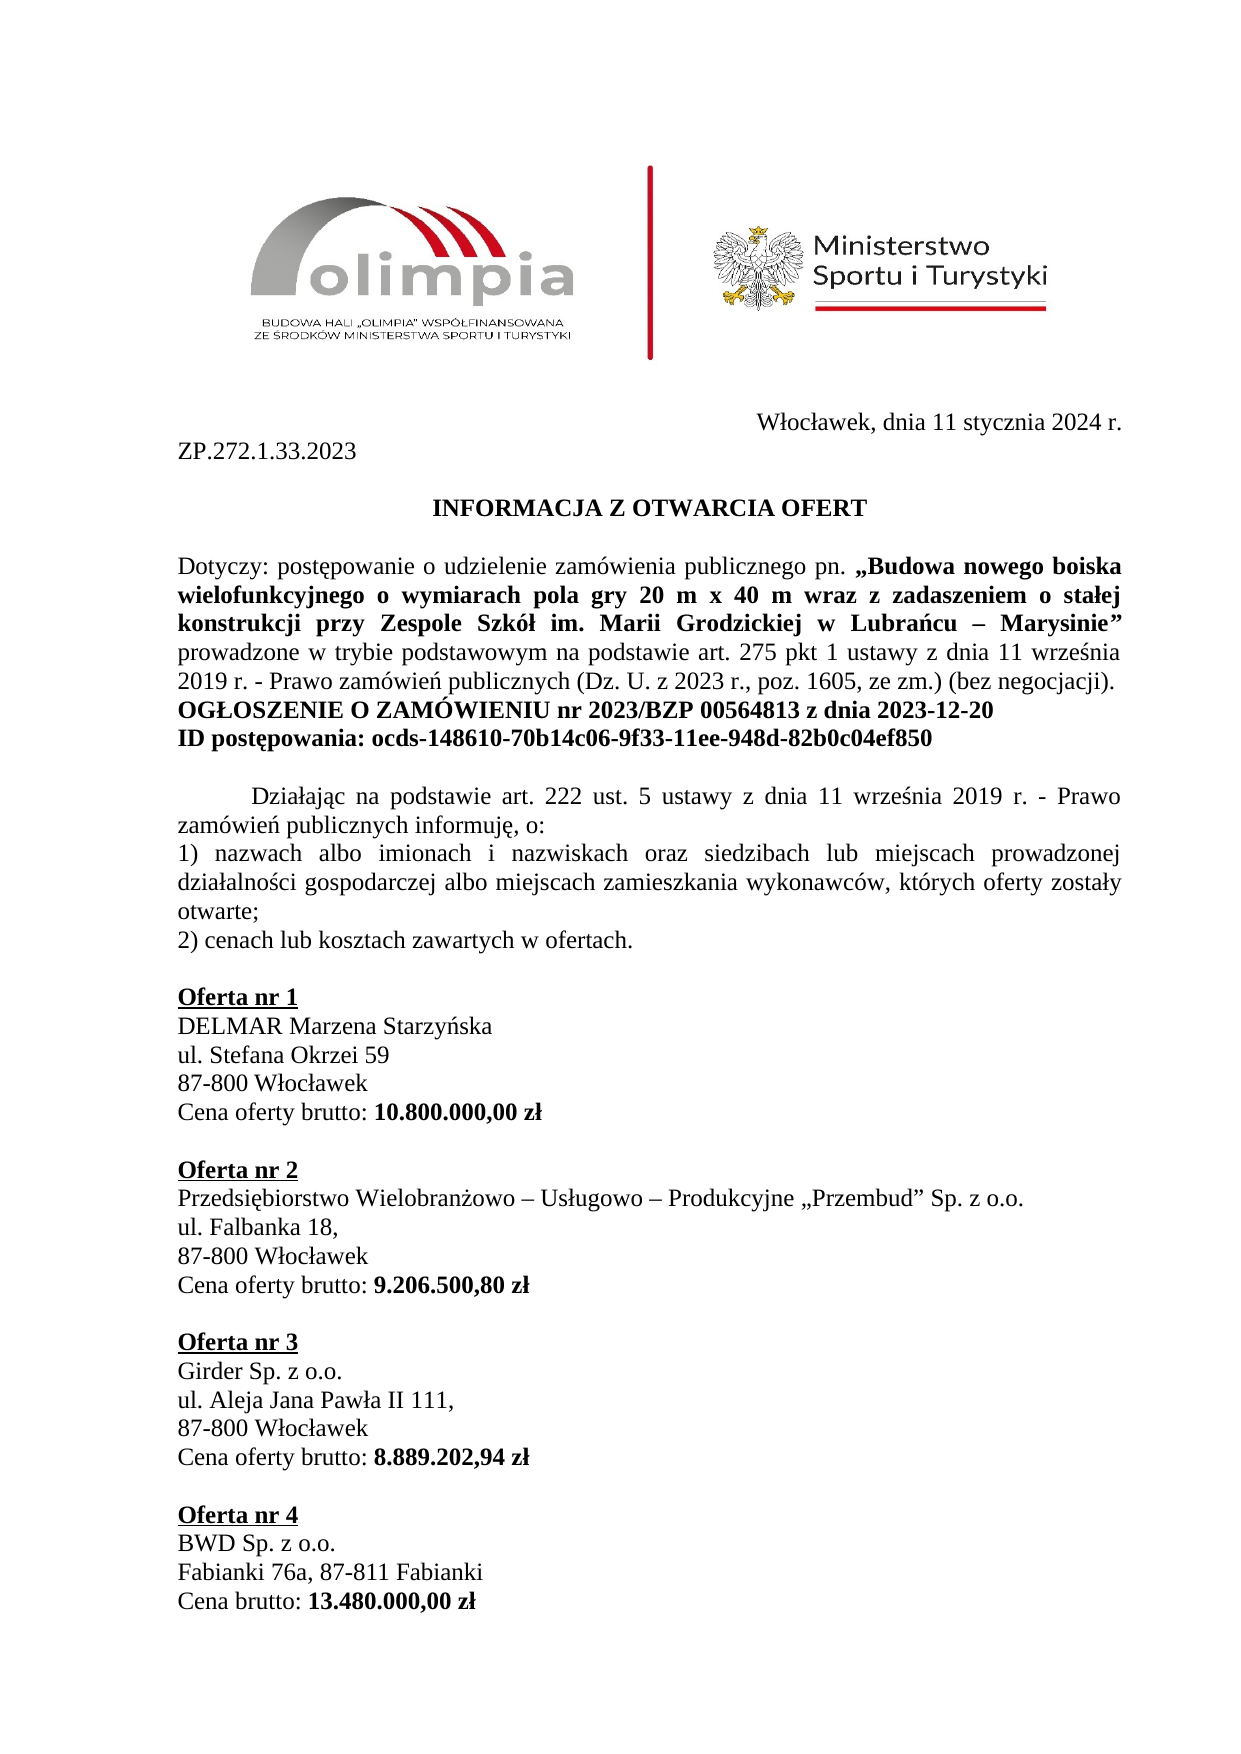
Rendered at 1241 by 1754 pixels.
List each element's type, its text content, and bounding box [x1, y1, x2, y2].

text ul. Falbanka 18, [177, 1212, 1122, 1241]
text Przedsiębiorstwo Wielobranżowo – Usługowo – Produkcyjne „Przembud” Sp. z o.o. [177, 1183, 1122, 1212]
text Dotyczy: postępowanie o udzielenie zamówienia publicznego pn. „Budowa nowego boiska wielofunkcyjnego o wymiarach pola gry 20 m x 40 m wraz z zadaszeniem o stałej konstrukcji przy Zespole Szkół im. Marii Grodzickiej w Lubrańcu – Marysinie” prowadzone w trybie podstawowym na podstawie art. 275 pkt 1 ustawy z dnia 11 września 2019 r. - Prawo zamówień publicznych (Dz. U. z 2023 r., poz. 1605, ze zm.) (bez negocjacji). [177, 551, 1122, 695]
text Girder Sp. z o.o. [177, 1356, 1122, 1385]
text Oferta nr 1 [177, 982, 1122, 1011]
text Oferta nr 3 [177, 1327, 1122, 1356]
text DELMAR Marzena Starzyńska [177, 1011, 1122, 1040]
text Fabianki 76a, 87-811 Fabianki [177, 1557, 1122, 1586]
picture [177, 118, 1123, 408]
text BWD Sp. z o.o. [177, 1528, 1122, 1557]
text ul. Stefana Okrzei 59 [177, 1040, 1122, 1068]
text 87-800 Włocławek [177, 1068, 1122, 1097]
text Włocławek, dnia 11 stycznia 2024 r. [177, 408, 1122, 436]
text 87-800 Włocławek [177, 1413, 1122, 1442]
text ID postępowania: ocds-148610-70b14c06-9f33-11ee-948d-82b0c04ef850 [177, 723, 1122, 752]
text ul. Aleja Jana Pawła II 111, [177, 1385, 1122, 1413]
text OGŁOSZENIE O ZAMÓWIENIU nr 2023/BZP 00564813 z dnia 2023-12-20 [177, 695, 1122, 723]
text Oferta nr 4 [177, 1500, 1122, 1528]
text Cena oferty brutto: 10.800.000,00 zł [177, 1097, 1122, 1126]
text ZP.272.1.33.2023 [177, 436, 1122, 465]
text 87-800 Włocławek [177, 1241, 1122, 1270]
text Cena oferty brutto: 8.889.202,94 zł [177, 1442, 1122, 1471]
text 1) nazwach albo imionach i nazwiskach oraz siedzibach lub miejscach prowadzonej działalności gospodarczej albo miejscach zamieszkania wykonawców, których oferty zostały otwarte; [177, 838, 1122, 925]
text 2) cenach lub kosztach zawartych w ofertach. [177, 925, 1122, 953]
text Cena brutto: 13.480.000,00 zł [177, 1586, 1122, 1615]
text Działając na podstawie art. 222 ust. 5 ustawy z dnia 11 września 2019 r. - Prawo zamówień publicznych informuję, o: [177, 781, 1122, 838]
text Cena oferty brutto: 9.206.500,80 zł [177, 1270, 1122, 1298]
text INFORMACJA Z OTWARCIA OFERT [177, 493, 1122, 522]
text Oferta nr 2 [177, 1155, 1122, 1183]
